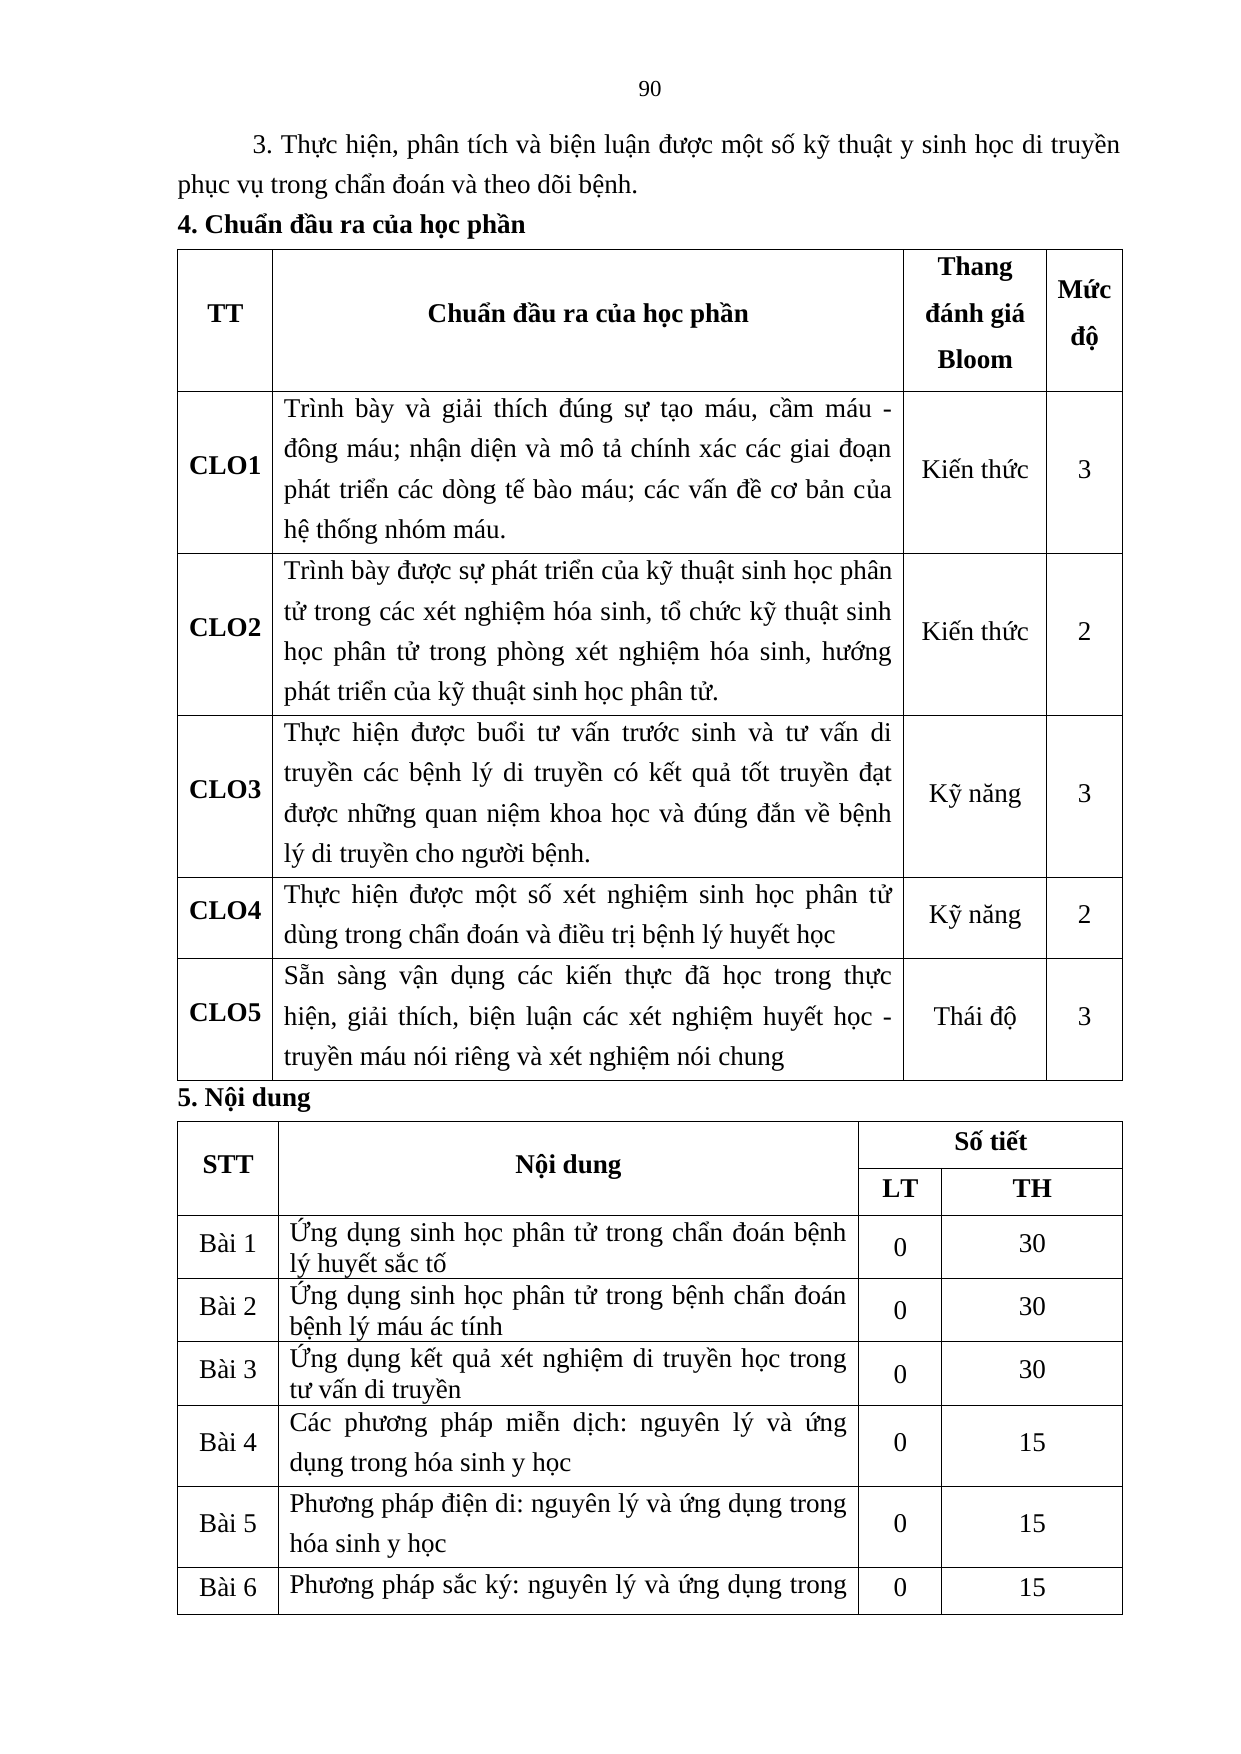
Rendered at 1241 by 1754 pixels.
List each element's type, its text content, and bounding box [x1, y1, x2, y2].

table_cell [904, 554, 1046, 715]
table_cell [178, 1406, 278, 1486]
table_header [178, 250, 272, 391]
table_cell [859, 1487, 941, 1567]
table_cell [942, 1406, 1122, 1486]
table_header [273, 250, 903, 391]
text 5. Nội dung [177, 1081, 1122, 1112]
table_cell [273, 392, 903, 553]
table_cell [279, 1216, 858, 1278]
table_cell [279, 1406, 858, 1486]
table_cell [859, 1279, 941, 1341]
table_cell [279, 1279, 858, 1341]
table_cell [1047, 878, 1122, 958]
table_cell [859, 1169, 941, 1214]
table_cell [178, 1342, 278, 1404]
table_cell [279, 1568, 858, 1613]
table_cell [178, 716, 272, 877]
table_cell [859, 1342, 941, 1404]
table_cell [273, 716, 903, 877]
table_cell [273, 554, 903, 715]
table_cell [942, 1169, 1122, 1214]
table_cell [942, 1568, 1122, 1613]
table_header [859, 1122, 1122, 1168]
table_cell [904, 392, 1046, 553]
text 4. Chuẩn đầu ra của học phần [177, 208, 1122, 240]
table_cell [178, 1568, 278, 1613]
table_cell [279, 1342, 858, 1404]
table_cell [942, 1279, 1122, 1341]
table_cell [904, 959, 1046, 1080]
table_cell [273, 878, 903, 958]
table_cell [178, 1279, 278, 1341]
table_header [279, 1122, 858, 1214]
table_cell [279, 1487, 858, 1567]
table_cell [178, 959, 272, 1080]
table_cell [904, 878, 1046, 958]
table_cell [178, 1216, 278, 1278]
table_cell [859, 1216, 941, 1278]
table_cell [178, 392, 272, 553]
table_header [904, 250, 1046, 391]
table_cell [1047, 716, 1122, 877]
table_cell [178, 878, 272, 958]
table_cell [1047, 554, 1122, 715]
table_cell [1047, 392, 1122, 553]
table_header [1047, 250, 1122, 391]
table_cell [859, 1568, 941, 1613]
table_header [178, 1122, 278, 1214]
text 3. Thực hiện, phân tích và biện luận được một số kỹ thuật y sinh học di truyền phục vụ trong chẩn đoán và theo dõi bệnh. [177, 128, 1122, 199]
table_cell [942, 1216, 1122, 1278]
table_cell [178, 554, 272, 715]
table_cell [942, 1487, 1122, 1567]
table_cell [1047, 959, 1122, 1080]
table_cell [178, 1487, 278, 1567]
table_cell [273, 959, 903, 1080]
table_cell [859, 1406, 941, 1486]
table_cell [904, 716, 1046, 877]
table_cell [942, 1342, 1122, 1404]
